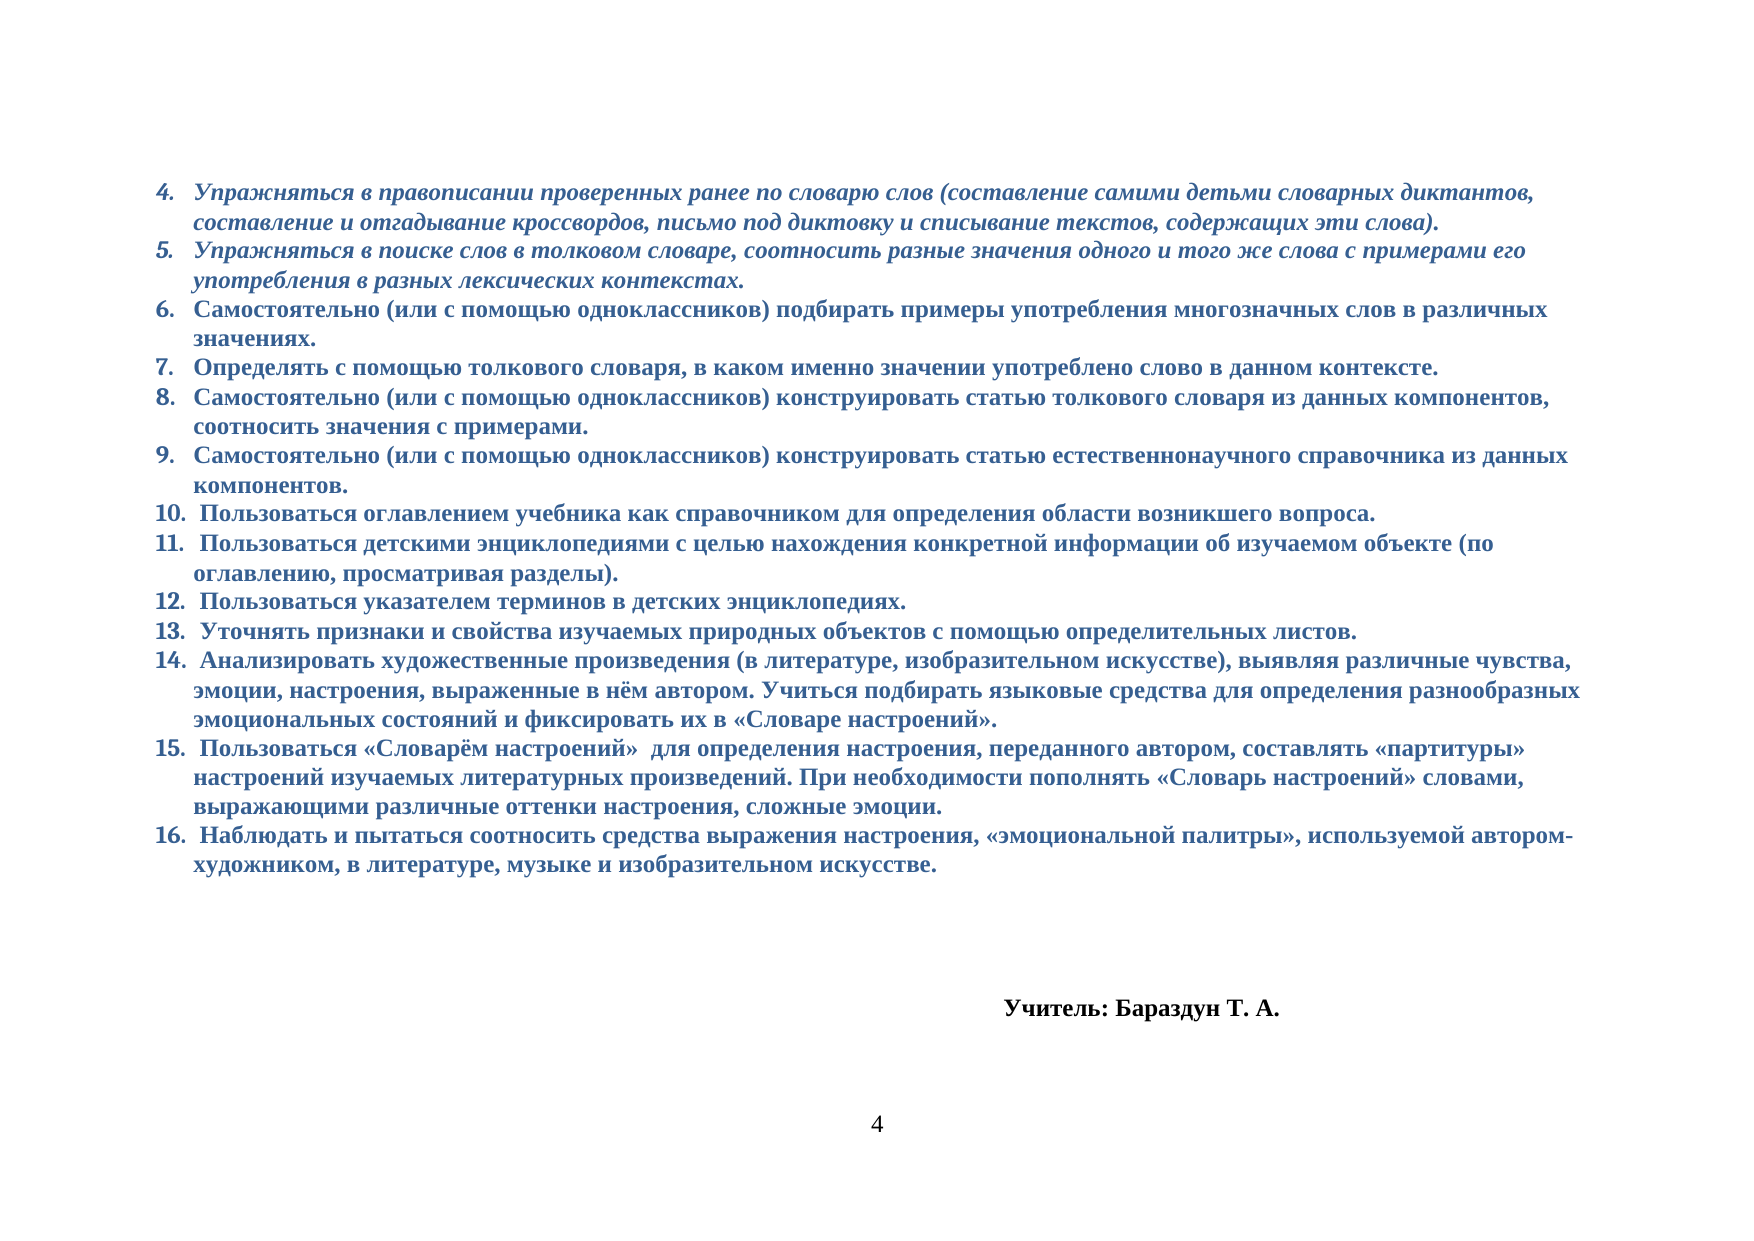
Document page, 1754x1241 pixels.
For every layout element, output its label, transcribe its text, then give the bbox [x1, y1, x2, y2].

list Определять с помощью толкового словаря, в каком именно значении употреблено слово в данном контексте. [156, 352, 1636, 382]
list Анализировать художественные произведения (в литературе, изобразительном искусстве), выявляя различные чувства, эмоции, настроения, выраженные в нём автором. Учиться подбирать языковые средства для определения разнообразных эмоциональных состояний и фиксировать их в «Словаре настроений». [156, 646, 1636, 733]
list Самостоятельно (или с помощью одноклассников) конструировать статью естественнонаучного справочника из данных компонентов. [156, 440, 1636, 498]
list Пользоваться «Словарём настроений» для определения настроения, переданного автором, составлять «партитуры» настроений изучаемых литературных произведений. При необходимости пополнять «Словарь настроений» словами, выражающими различные оттенки настроения, сложные эмоции. [156, 733, 1636, 820]
list Уточнять признаки и свойства изучаемых природных объектов с помощью определительных листов. [156, 616, 1636, 646]
list Самостоятельно (или с помощью одноклассников) конструировать статью толкового словаря из данных компонентов, соотносить значения с примерами. [156, 382, 1636, 440]
list Самостоятельно (или с помощью одноклассников) подбирать примеры употребления многозначных слов в различных значениях. [156, 294, 1636, 352]
subtitle Упражняться в правописании проверенных ранее по словарю слов (составление самими детьми словарных диктантов, составление и отгадывание кроссвордов, письмо под диктовку и списывание текстов, содержащих эти слова). [156, 177, 1636, 236]
list Наблюдать и пытаться соотносить средства выражения настроения, «эмоциональной палитры», используемой автором-художником, в литературе, музыке и изобразительном искусстве. [156, 820, 1636, 878]
list Учитель: Бараздун Т. А. [931, 993, 1636, 1022]
subtitle Упражняться в поиске слов в толковом словаре, соотносить разные значения одного и того же слова с примерами его употребления в разных лексических контекстах. [156, 236, 1636, 294]
list Пользоваться оглавлением учебника как справочником для определения области возникшего вопроса. [156, 498, 1636, 528]
list Пользоваться детскими энциклопедиями с целью нахождения конкретной информации об изучаемом объекте (по оглавлению, просматривая разделы). [156, 528, 1636, 586]
list Пользоваться указателем терминов в детских энциклопедиях. [156, 586, 1636, 616]
